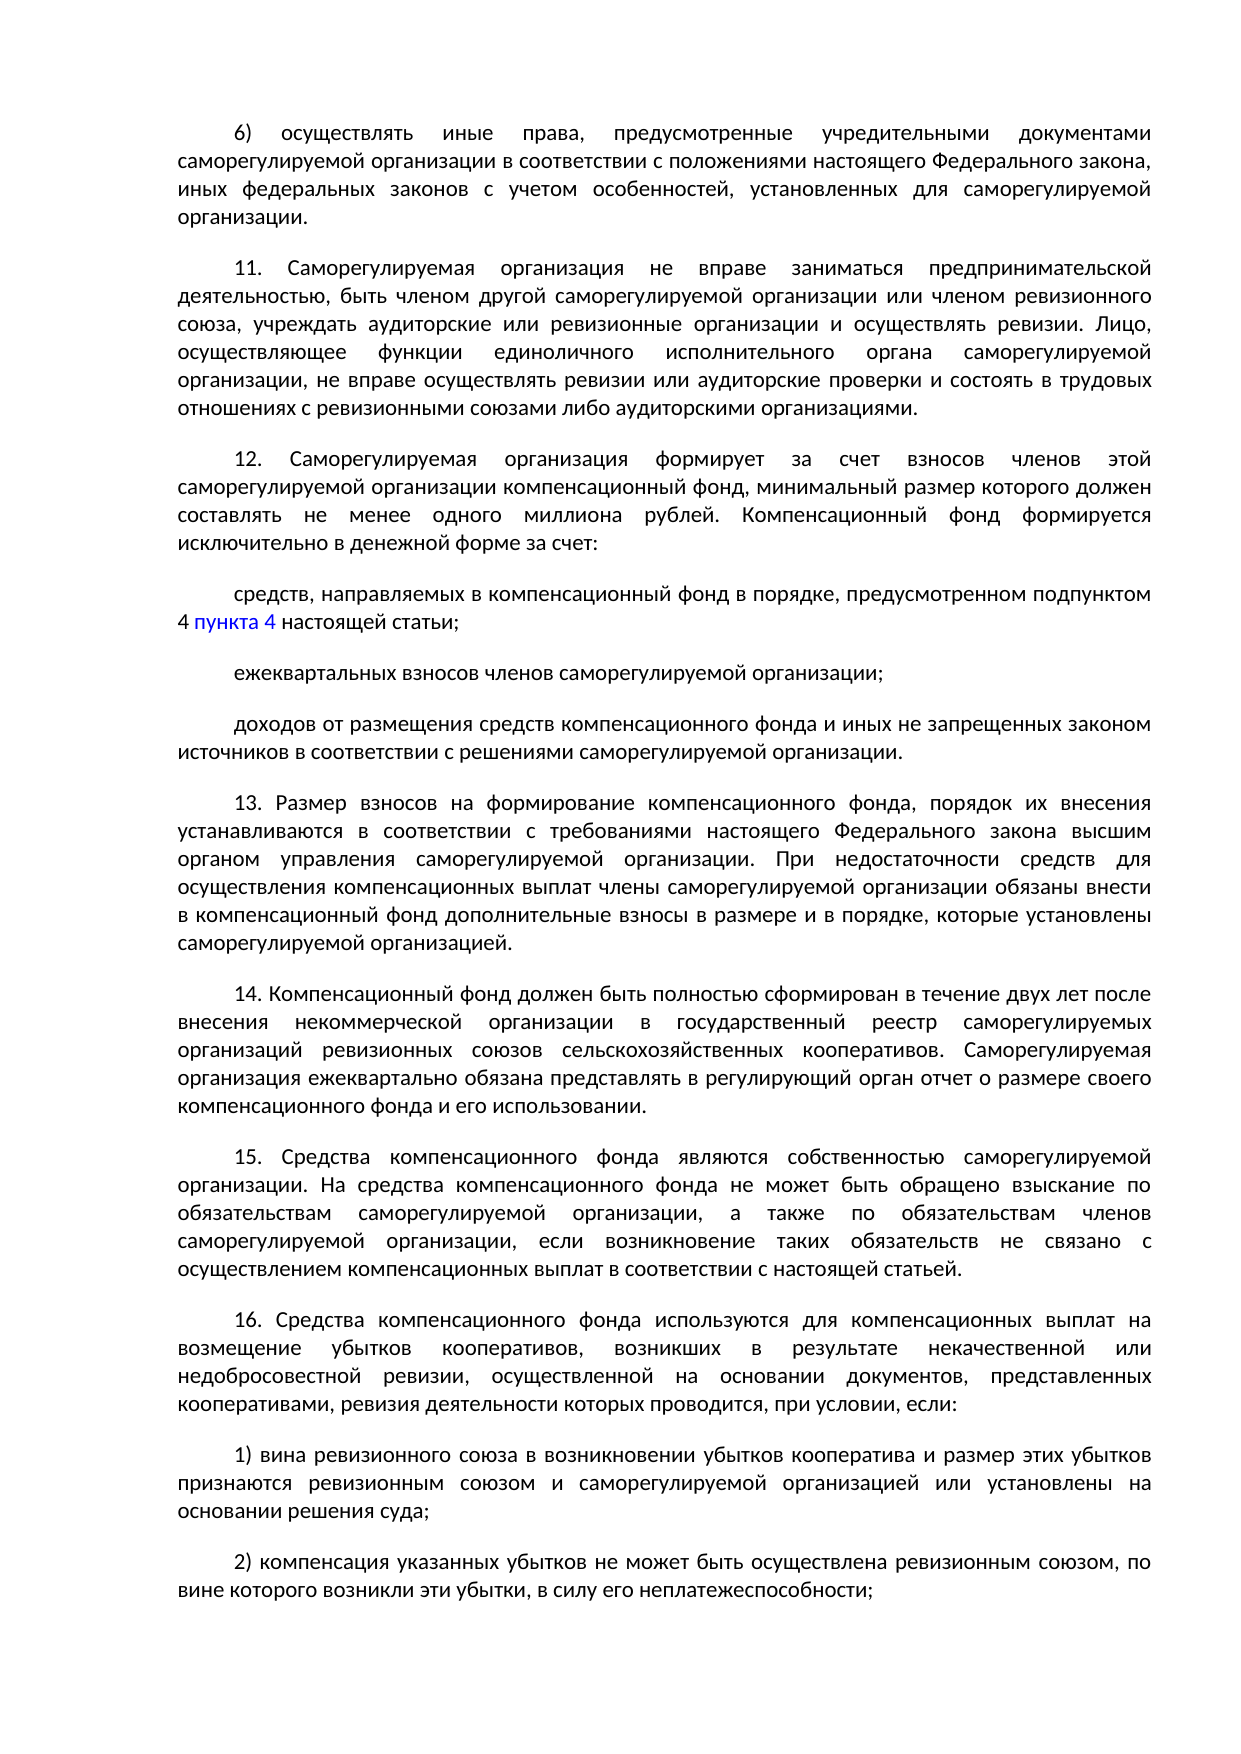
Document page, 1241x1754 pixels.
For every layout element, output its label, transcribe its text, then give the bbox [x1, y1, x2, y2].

text ежеквартальных взносов членов саморегулируемой организации; [177, 658, 1152, 686]
text 1) вина ревизионного союза в возникновении убытков кооператива и размер этих убытков признаются ревизионным союзом и саморегулируемой организацией или установлены на основании решения суда; [177, 1440, 1152, 1524]
text средств, направляемых в компенсационный фонд в порядке, предусмотренном подпунктом 4 пункта 4 настоящей статьи; [177, 579, 1152, 635]
text 14. Компенсационный фонд должен быть полностью сформирован в течение двух лет после внесения некоммерческой организации в государственный реестр саморегулируемых организаций ревизионных союзов сельскохозяйственных кооперативов. Саморегулируемая организация ежеквартально обязана представлять в регулирующий орган отчет о размере своего компенсационного фонда и его использовании. [177, 979, 1152, 1119]
text 11. Саморегулируемая организация не вправе заниматься предпринимательской деятельностью, быть членом другой саморегулируемой организации или членом ревизионного союза, учреждать аудиторские или ревизионные организации и осуществлять ревизии. Лицо, осуществляющее функции единоличного исполнительного органа саморегулируемой организации, не вправе осуществлять ревизии или аудиторские проверки и состоять в трудовых отношениях с ревизионными союзами либо аудиторскими организациями. [177, 253, 1152, 421]
text 15. Средства компенсационного фонда являются собственностью саморегулируемой организации. На средства компенсационного фонда не может быть обращено взыскание по обязательствам саморегулируемой организации, а также по обязательствам членов саморегулируемой организации, если возникновение таких обязательств не связано с осуществлением компенсационных выплат в соответствии с настоящей статьей. [177, 1142, 1152, 1282]
text 2) компенсация указанных убытков не может быть осуществлена ревизионным союзом, по вине которого возникли эти убытки, в силу его неплатежеспособности; [177, 1547, 1152, 1603]
text 13. Размер взносов на формирование компенсационного фонда, порядок их внесения устанавливаются в соответствии с требованиями настоящего Федерального закона высшим органом управления саморегулируемой организации. При недостаточности средств для осуществления компенсационных выплат члены саморегулируемой организации обязаны внести в компенсационный фонд дополнительные взносы в размере и в порядке, которые установлены саморегулируемой организацией. [177, 788, 1152, 956]
text 12. Саморегулируемая организация формирует за счет взносов членов этой саморегулируемой организации компенсационный фонд, минимальный размер которого должен составлять не менее одного миллиона рублей. Компенсационный фонд формируется исключительно в денежной форме за счет: [177, 444, 1152, 556]
text доходов от размещения средств компенсационного фонда и иных не запрещенных законом источников в соответствии с решениями саморегулируемой организации. [177, 709, 1152, 765]
text 6) осуществлять иные права, предусмотренные учредительными документами саморегулируемой организации в соответствии с положениями настоящего Федерального закона, иных федеральных законов с учетом особенностей, установленных для саморегулируемой организации. [177, 118, 1152, 230]
text 16. Средства компенсационного фонда используются для компенсационных выплат на возмещение убытков кооперативов, возникших в результате некачественной или недобросовестной ревизии, осуществленной на основании документов, представленных кооперативами, ревизия деятельности которых проводится, при условии, если: [177, 1305, 1152, 1417]
